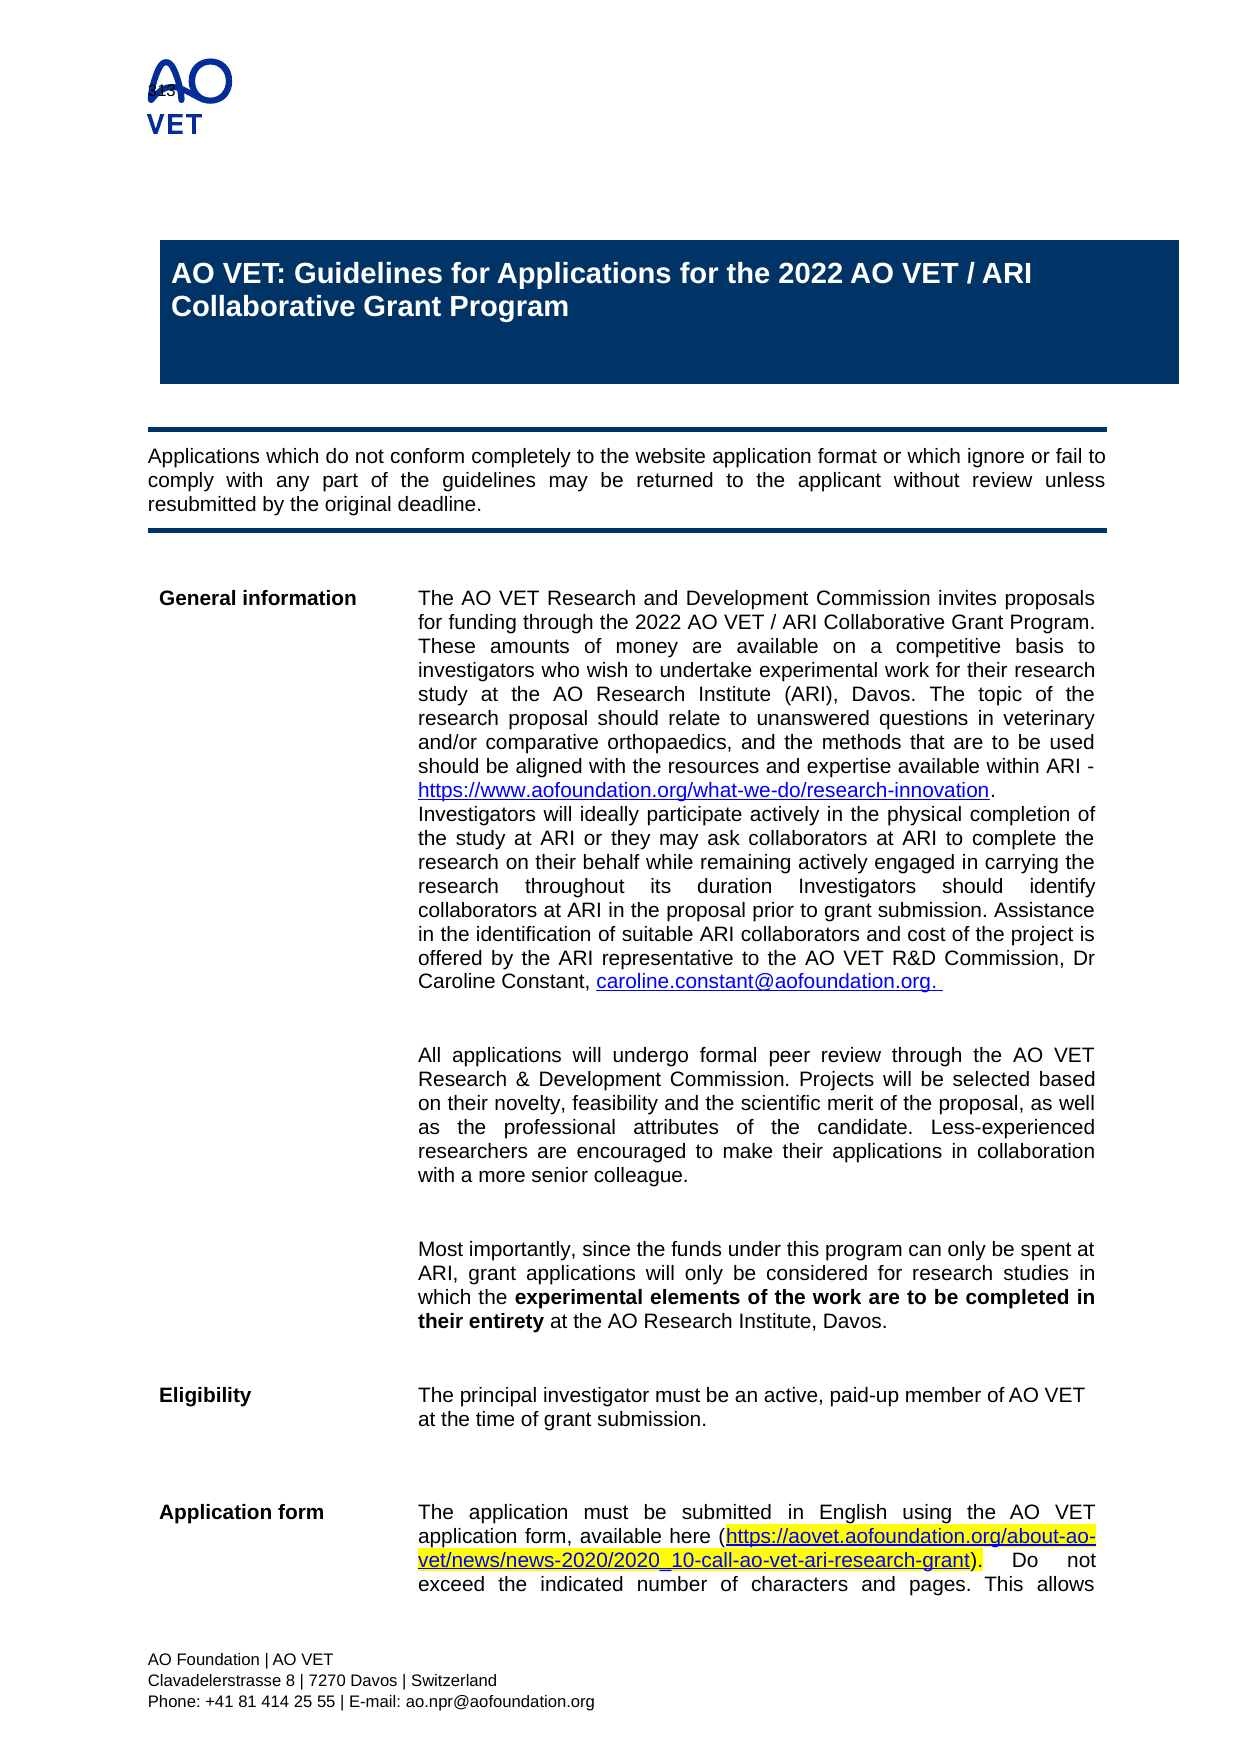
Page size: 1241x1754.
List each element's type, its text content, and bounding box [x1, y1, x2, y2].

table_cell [407, 1500, 1107, 1595]
table_cell Application form [148, 1500, 407, 1595]
text Applications which do not conform completely to the website application format or which ignore or fail to comply with any part of the guidelines may be returned to the applicant without review unless resubmitted by the original deadline. [148, 444, 1107, 516]
table_header AO VET: Guidelines for Applications for the 2022 AO VET / ARI Collaborative Grant Program [160, 240, 1179, 384]
table_header General information [148, 586, 407, 1383]
table_cell The principal investigator must be an active, paid-up member of AO VET at the time of grant submission. [407, 1383, 1107, 1499]
table_header The AO VET Research and Development Commission invites proposals for funding through the 2022 AO VET / ARI Collaborative Grant Program. These amounts of money are available on a competitive basis to investigators who wish to undertake experimental work for their research study at the AO Research Institute (ARI), Davos. The topic of the research proposal should relate to unanswered questions in veterinary and/or comparative orthopaedics, and the methods that are to be used should be aligned with the resources and expertise available within ARI - https://www.aofoundation.org/what-we-do/research-innovation. Investigators will ideally participate actively in the physical completion of the study at ARI or they may ask collaborators at ARI to complete the research on their behalf while remaining actively engaged in carrying the research throughout its duration Investigators should identify collaborators at ARI in the proposal prior to grant submission. Assistance in the identification of suitable ARI collaborators and cost of the project is offered by the ARI representative to the AO VET R&D Commission, Dr Caroline Constant, caroline.constant@aofoundation.org. All applications will undergo formal peer review through the AO VET Research & Development Commission. Projects will be selected based on their novelty, feasibility and the scientific merit of the proposal, as well as the professional attributes of the candidate. Less-experienced researchers are encouraged to make their applications in collaboration with a more senior colleague. Most importantly, since the funds under this program can only be spent at ARI, grant applications will only be considered for research studies in which the experimental elements of the work are to be completed in their entirety at the AO Research Institute, Davos. [407, 586, 1107, 1383]
table_cell Eligibility [148, 1383, 407, 1499]
